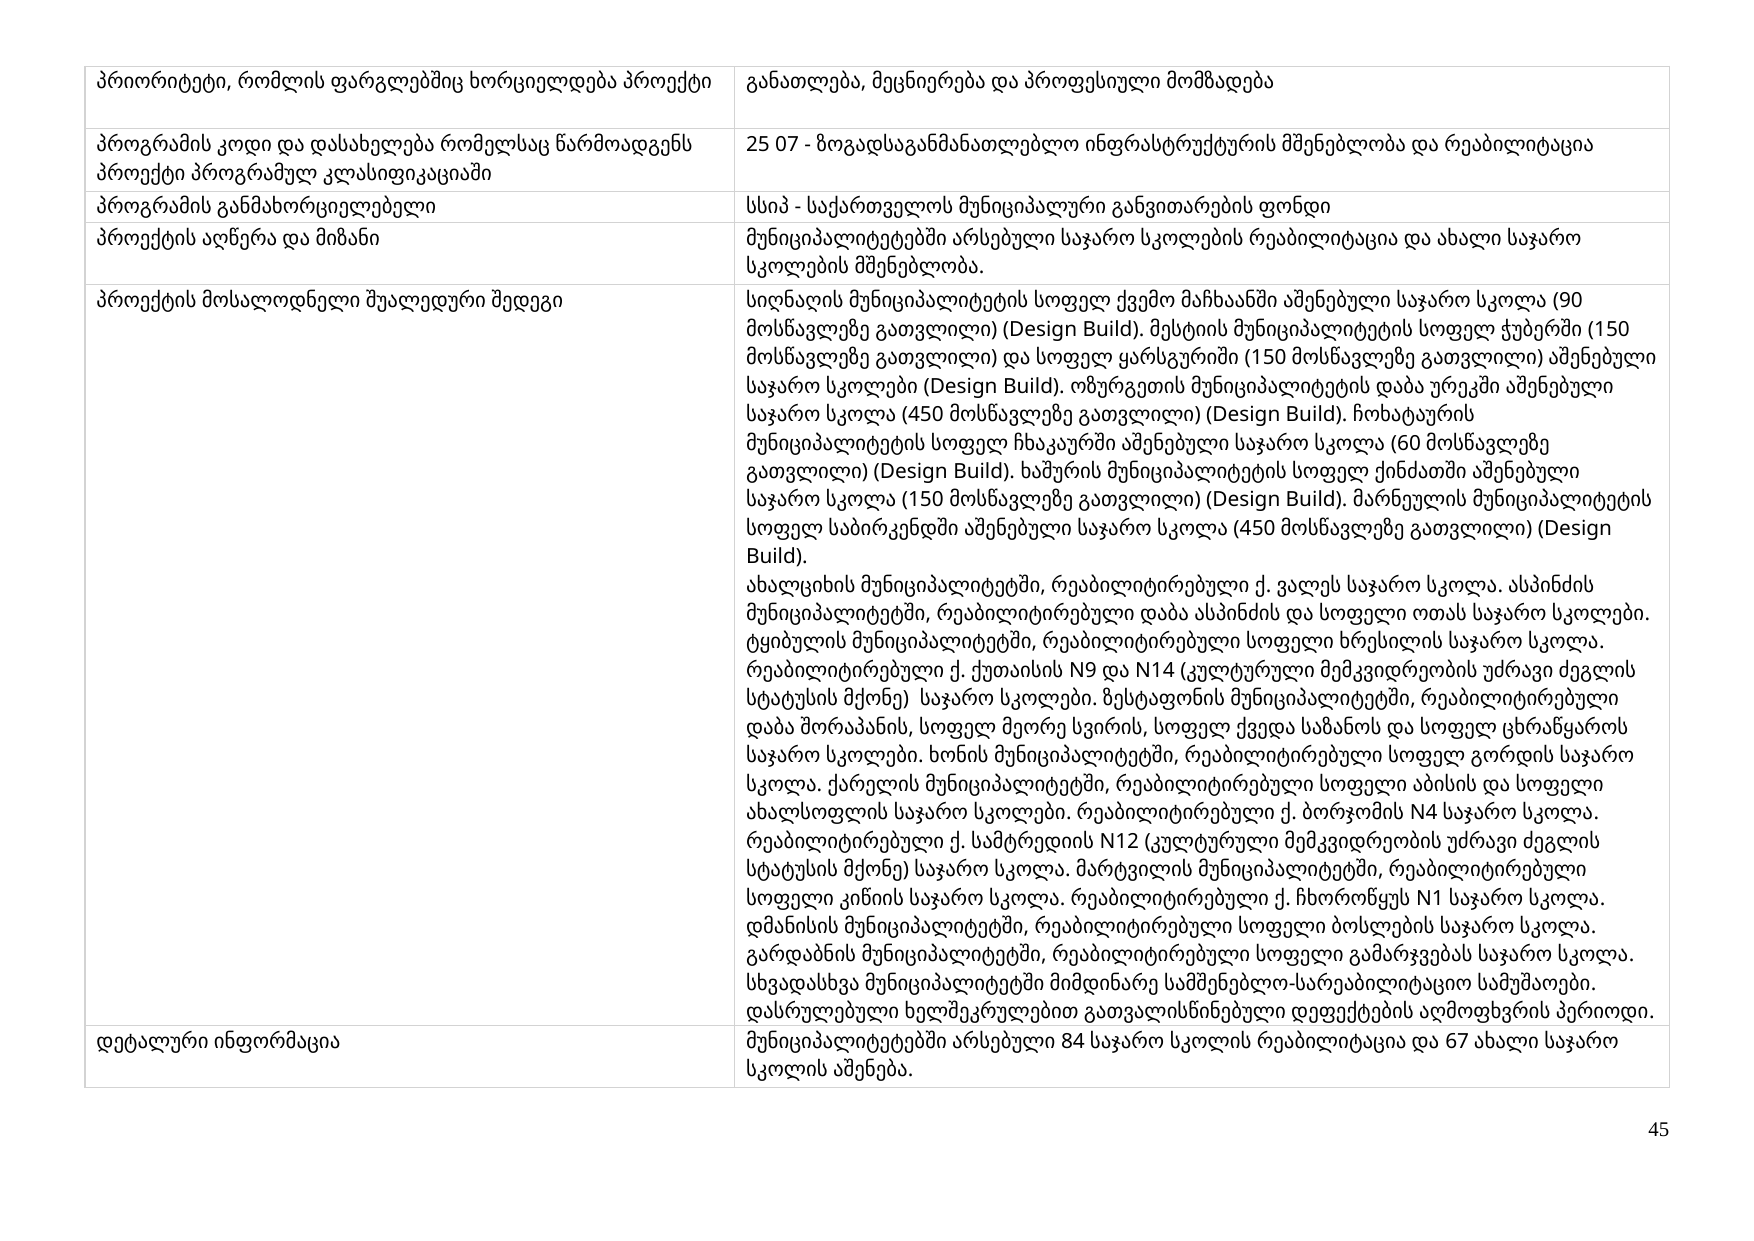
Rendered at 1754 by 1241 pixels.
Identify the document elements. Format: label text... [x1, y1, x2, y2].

table_cell პროგრამის განმახორციელებელი [86, 192, 734, 222]
table_cell მუნიციპალიტეტებში არსებული 84 საჯარო სკოლის რეაბილიტაცია და 67 ახალი საჯარო სკოლის აშენება. [735, 1026, 1669, 1087]
table_cell განათლება, მეცნიერება და პროფესიული მომზადება [735, 67, 1669, 128]
table_cell პრიორიტეტი, რომლის ფარგლებშიც ხორციელდება პროექტი [86, 67, 734, 128]
table_cell პროექტის მოსალოდნელი შუალედური შედეგი [86, 285, 734, 1025]
table_cell პროგრამის კოდი და დასახელება რომელსაც წარმოადგენს პროექტი პროგრამულ კლასიფიკაციაში [86, 129, 734, 191]
table_cell მუნიციპალიტეტებში არსებული საჯარო სკოლების რეაბილიტაცია და ახალი საჯარო სკოლების მშენებლობა. [735, 223, 1669, 284]
table_cell პროექტის აღწერა და მიზანი [86, 223, 734, 284]
table_cell დეტალური ინფორმაცია [86, 1026, 734, 1087]
table_cell სიღნაღის მუნიციპალიტეტის სოფელ ქვემო მაჩხაანში აშენებული საჯარო სკოლა (90 მოსწავლეზე გათვლილი) (Design Build). მესტიის მუნიციპალიტეტის სოფელ ჭუბერში (150 მოსწავლეზე გათვლილი) და სოფელ ყარსგურიში (150 მოსწავლეზე გათვლილი) აშენებული საჯარო სკოლები (Design Build). ოზურგეთის მუნიციპალიტეტის დაბა ურეკში აშენებული საჯარო სკოლა (450 მოსწავლეზე გათვლილი) (Design Build). ჩოხატაურის მუნიციპალიტეტის სოფელ ჩხაკაურში აშენებული საჯარო სკოლა (60 მოსწავლეზე გათვლილი) (Design Build). ხაშურის მუნიციპალიტეტის სოფელ ქინძათში აშენებული საჯარო სკოლა (150 მოსწავლეზე გათვლილი) (Design Build). მარნეულის მუნიციპალიტეტის სოფელ საბირკენდში აშენებული საჯარო სკოლა (450 მოსწავლეზე გათვლილი) (Design Build). ახალციხის მუნიციპალიტეტში, რეაბილიტირებული ქ. ვალეს საჯარო სკოლა. ასპინძის მუნიციპალიტეტში, რეაბილიტირებული დაბა ასპინძის და სოფელი ოთას საჯარო სკოლები. ტყიბულის მუნიციპალიტეტში, რეაბილიტირებული სოფელი ხრესილის საჯარო სკოლა. რეაბილიტირებული ქ. ქუთაისის N9 და N14 (კულტურული მემკვიდრეობის უძრავი ძეგლის სტატუსის მქონე) საჯარო სკოლები. ზესტაფონის მუნიციპალიტეტში, რეაბილიტირებული დაბა შორაპანის, სოფელ მეორე სვირის, სოფელ ქვედა საზანოს და სოფელ ცხრაწყაროს საჯარო სკოლები. ხონის მუნიციპალიტეტში, რეაბილიტირებული სოფელ გორდის საჯარო სკოლა. ქარელის მუნიციპალიტეტში, რეაბილიტირებული სოფელი აბისის და სოფელი ახალსოფლის საჯარო სკოლები. რეაბილიტირებული ქ. ბორჯომის N4 საჯარო სკოლა. რეაბილიტირებული ქ. სამტრედიის N12 (კულტურული მემკვიდრეობის უძრავი ძეგლის სტატუსის მქონე) საჯარო სკოლა. მარტვილის მუნიციპალიტეტში, რეაბილიტირებული სოფელი კიწიის საჯარო სკოლა. რეაბილიტირებული ქ. ჩხოროწყუს N1 საჯარო სკოლა. დმანისის მუნიციპალიტეტში, რეაბილიტირებული სოფელი ბოსლების საჯარო სკოლა. გარდაბნის მუნიციპალიტეტში, რეაბილიტირებული სოფელი გამარჯვებას საჯარო სკოლა. სხვადასხვა მუნიციპალიტეტში მიმდინარე სამშენებლო-სარეაბილიტაციო სამუშაოები. დასრულებული ხელშეკრულებით გათვალისწინებული დეფექტების აღმოფხვრის პერიოდი. [735, 285, 1669, 1025]
table_cell სსიპ - საქართველოს მუნიციპალური განვითარების ფონდი [735, 192, 1669, 222]
table_cell 25 07 - ზოგადსაგანმანათლებლო ინფრასტრუქტურის მშენებლობა და რეაბილიტაცია [735, 129, 1669, 191]
